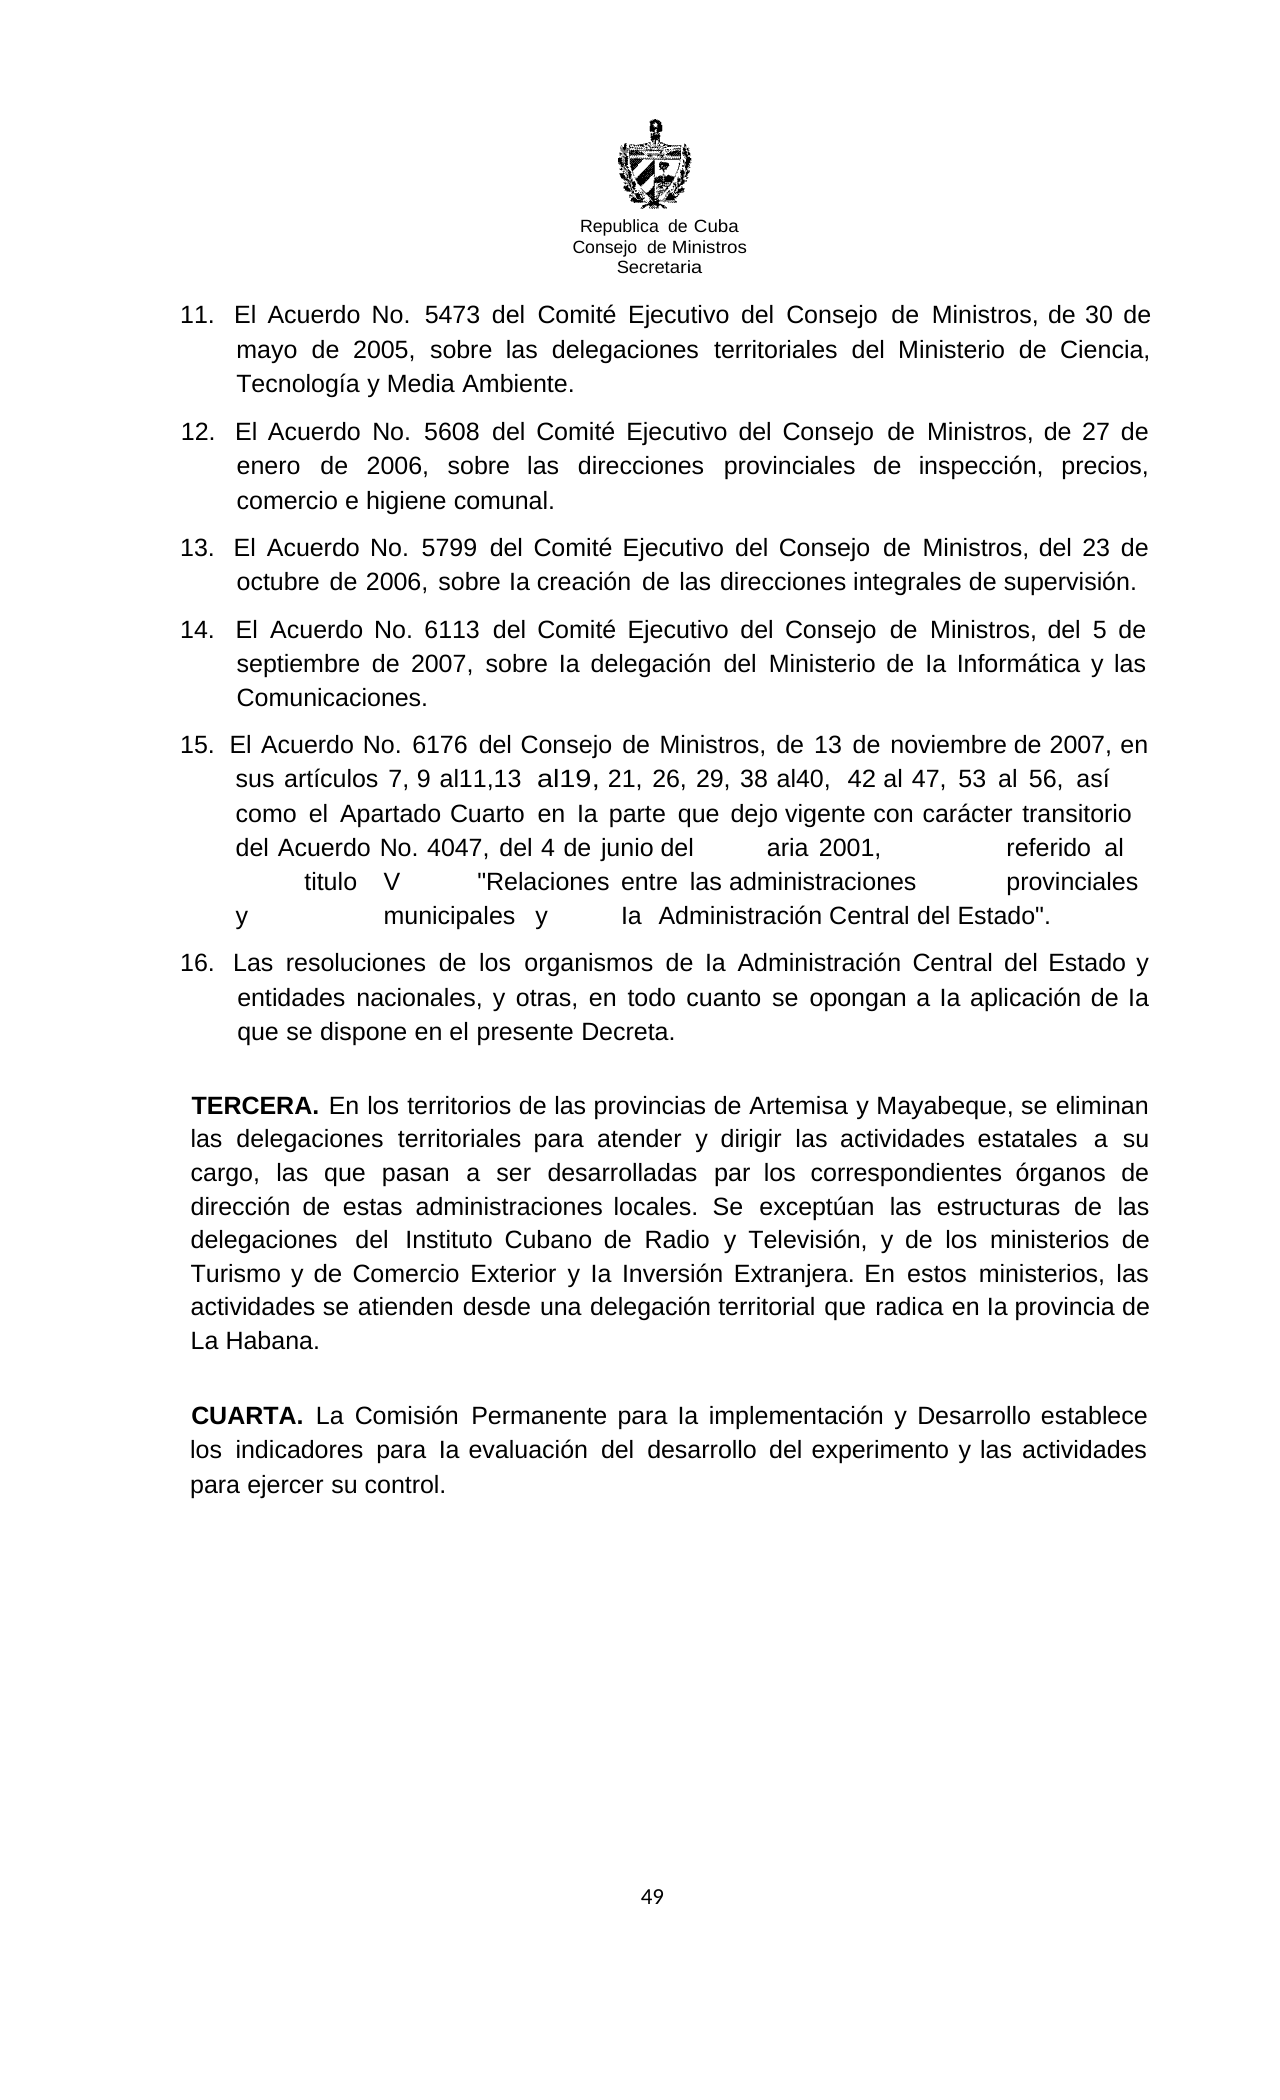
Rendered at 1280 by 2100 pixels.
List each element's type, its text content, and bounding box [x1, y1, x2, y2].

text CUARTA. La Comisión Permanente para Ia implementación y Desarrollo establece los indicadores para Ia evaluación del desarrollo del experimento y las actividades para ejercer su control. [190, 1401, 1148, 1498]
picture [618, 118, 693, 210]
text 11. El Acuerdo No. 5473 del Comité Ejecutivo del Consejo de Ministros, de 30 de mayo de 2005, sobre las delegaciones territoriales del Ministerio de Ciencia, Tecnología y Media Ambiente. [180, 300, 1151, 398]
text 16. Las resoluciones de los organismos de Ia Administración Central del Estado y entidades nacionales, y otras, en todo cuanto se opongan a Ia aplicación de Ia que se dispone en el presente Decreta. [180, 948, 1149, 1046]
text TERCERA. En los territorios de las provincias de Artemisa y Mayabeque, se eliminan las delegaciones territoriales para atender y dirigir las actividades estatales a su cargo, las que pasan a ser desarrolladas par los correspondientes órganos de dirección de estas administraciones locales. Se exceptúan las estructuras de las delegaciones del Instituto Cubano de Radio y Televisión, y de los ministerios de Turismo y de Comercio Exterior y Ia Inversión Extranjera. En estos ministerios, las actividades se atienden desde una delegación territorial que radica en Ia provincia de La Habana. [190, 1091, 1149, 1354]
text 15. El Acuerdo No. 6176 del Consejo de Ministros, de 13 de noviembre de 2007, en sus artículos 7, 9 al11,13 al19, 21, 26, 29, 38 al40, 42 al 47, 53 al 56, así como el Apartado Cuarto en Ia parte que dejo vigente con carácter transitorio del Acuerdo No. 4047, del 4 de junio del aria 2001, referido al titulo V "Relaciones entre las administraciones provinciales y municipales y Ia Administración Central del Estado". [180, 730, 1152, 930]
text 13. El Acuerdo No. 5799 del Comité Ejecutivo del Consejo de Ministros, del 23 de octubre de 2006, sobre Ia creación de las direcciones integrales de supervisión. [180, 533, 1149, 596]
text 12. El Acuerdo No. 5608 del Comité Ejecutivo del Consejo de Ministros, de 27 de enero de 2006, sobre las direcciones provinciales de inspección, precios, comercio e higiene comunal. [181, 417, 1149, 515]
text 14. El Acuerdo No. 6113 del Comité Ejecutivo del Consejo de Ministros, del 5 de septiembre de 2007, sobre Ia delegación del Ministerio de Ia Informática y las Comunicaciones. [180, 615, 1146, 712]
